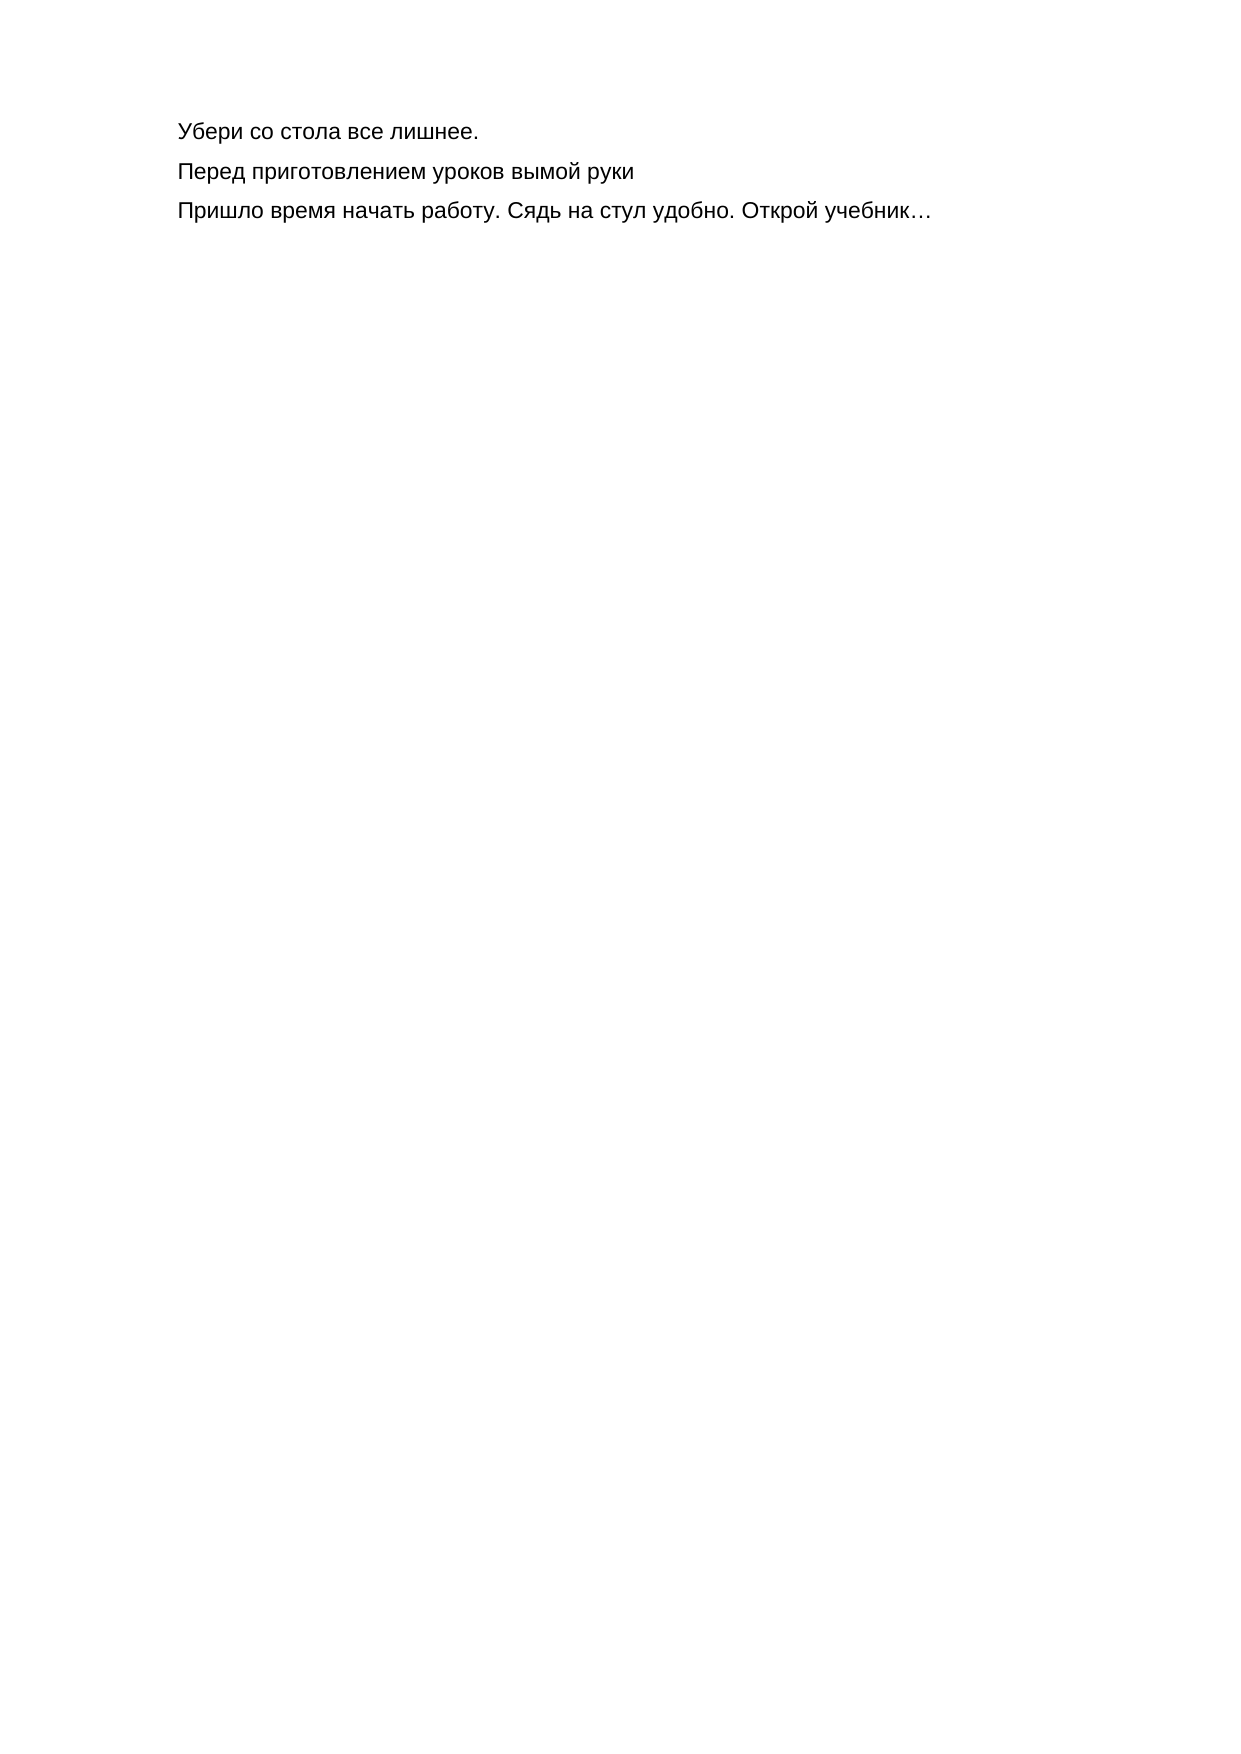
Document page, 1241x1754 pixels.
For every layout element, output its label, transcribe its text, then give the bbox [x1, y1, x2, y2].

text Перед приготовлением уроков вымой руки [177, 158, 1152, 184]
text Пришло время начать работу. Сядь на стул удобно. Открой учебник… [177, 197, 1152, 223]
text Убери со стола все лишнее. [177, 118, 1152, 144]
